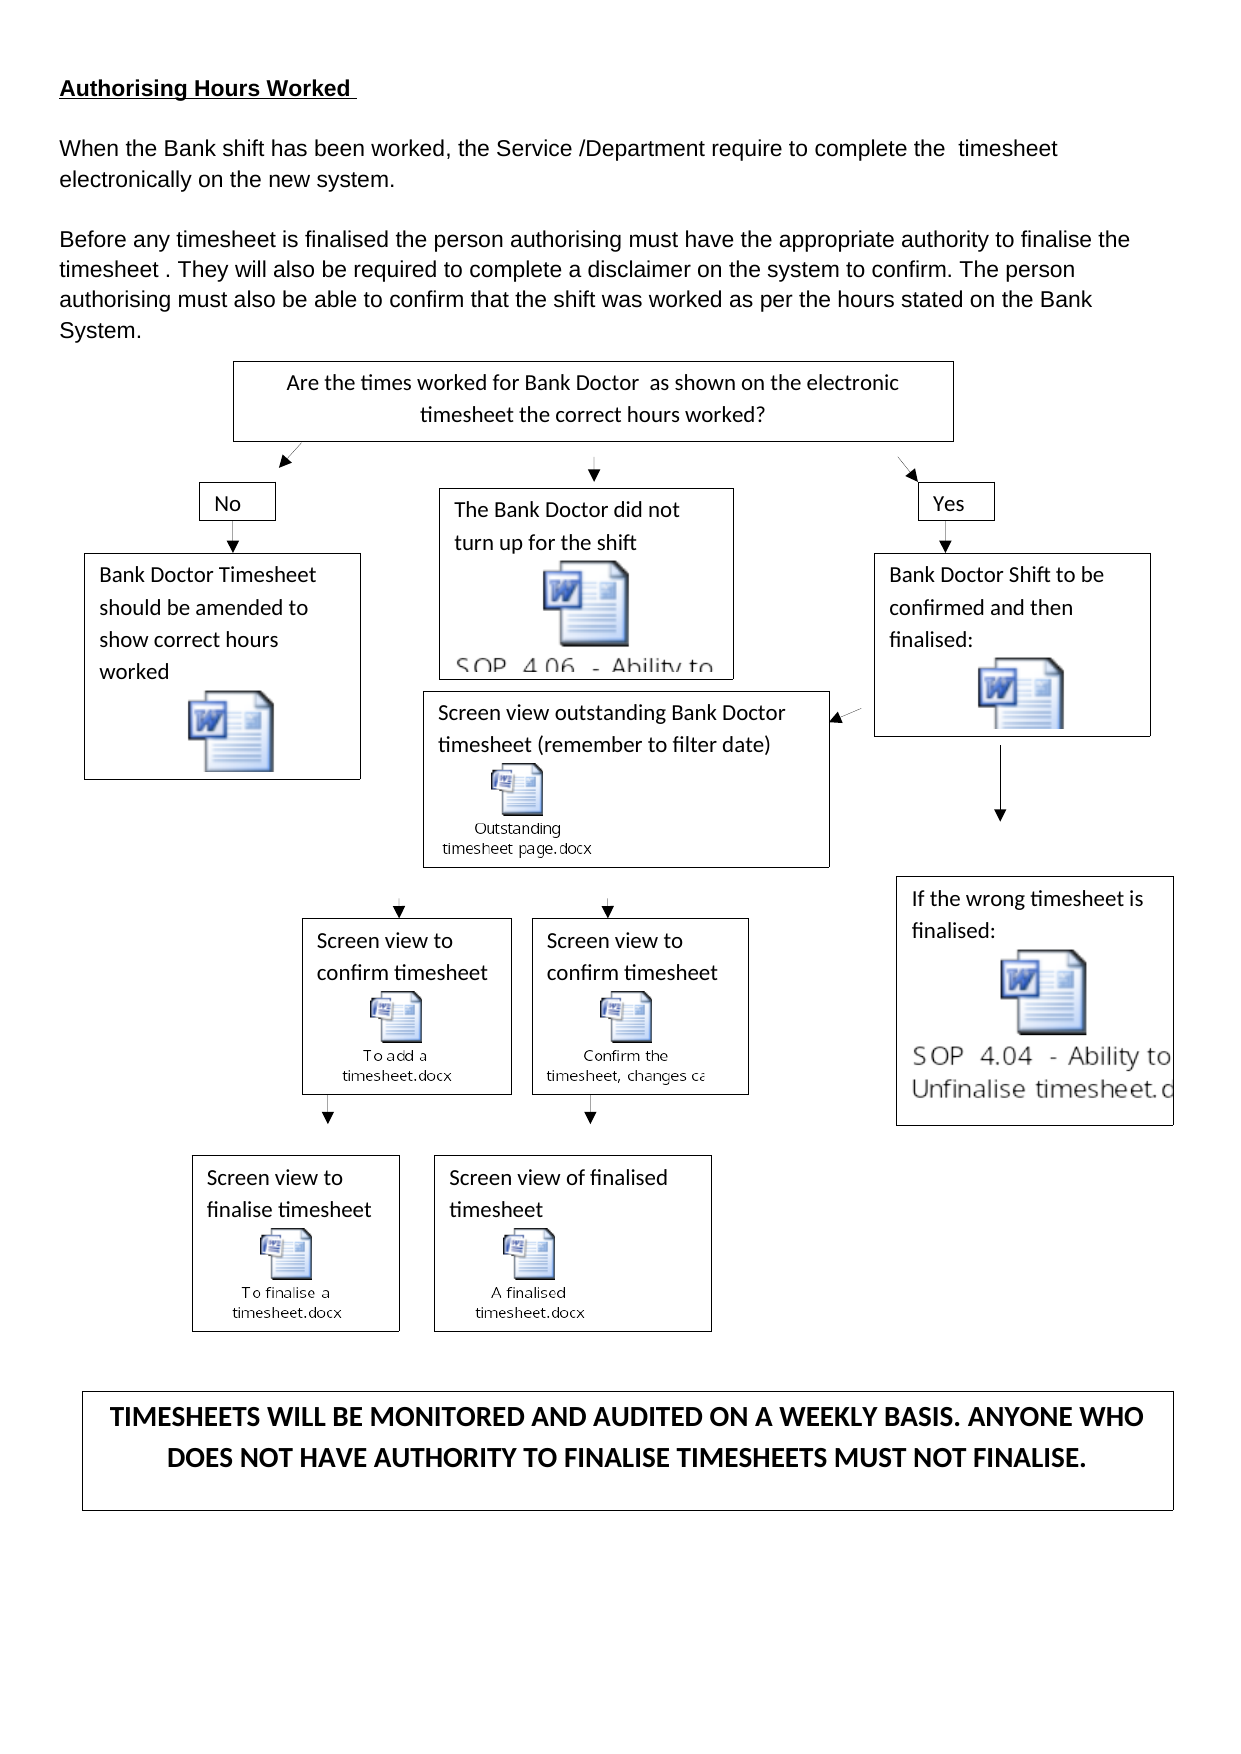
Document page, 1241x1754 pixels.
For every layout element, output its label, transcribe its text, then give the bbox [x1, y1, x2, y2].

text When the Bank shift has been worked, the Service /Department require to complete the timesheet electronically on the new system. [59, 135, 1165, 192]
text Authorising Hours Worked [59, 75, 1165, 101]
text Before any timesheet is finalised the person authorising must have the appropriate authority to finalise the timesheet . They will also be required to complete a disclaimer on the system to confirm. The person authorising must also be able to confirm that the shift was worked as per the hours stated on the Bank System. [59, 226, 1165, 343]
